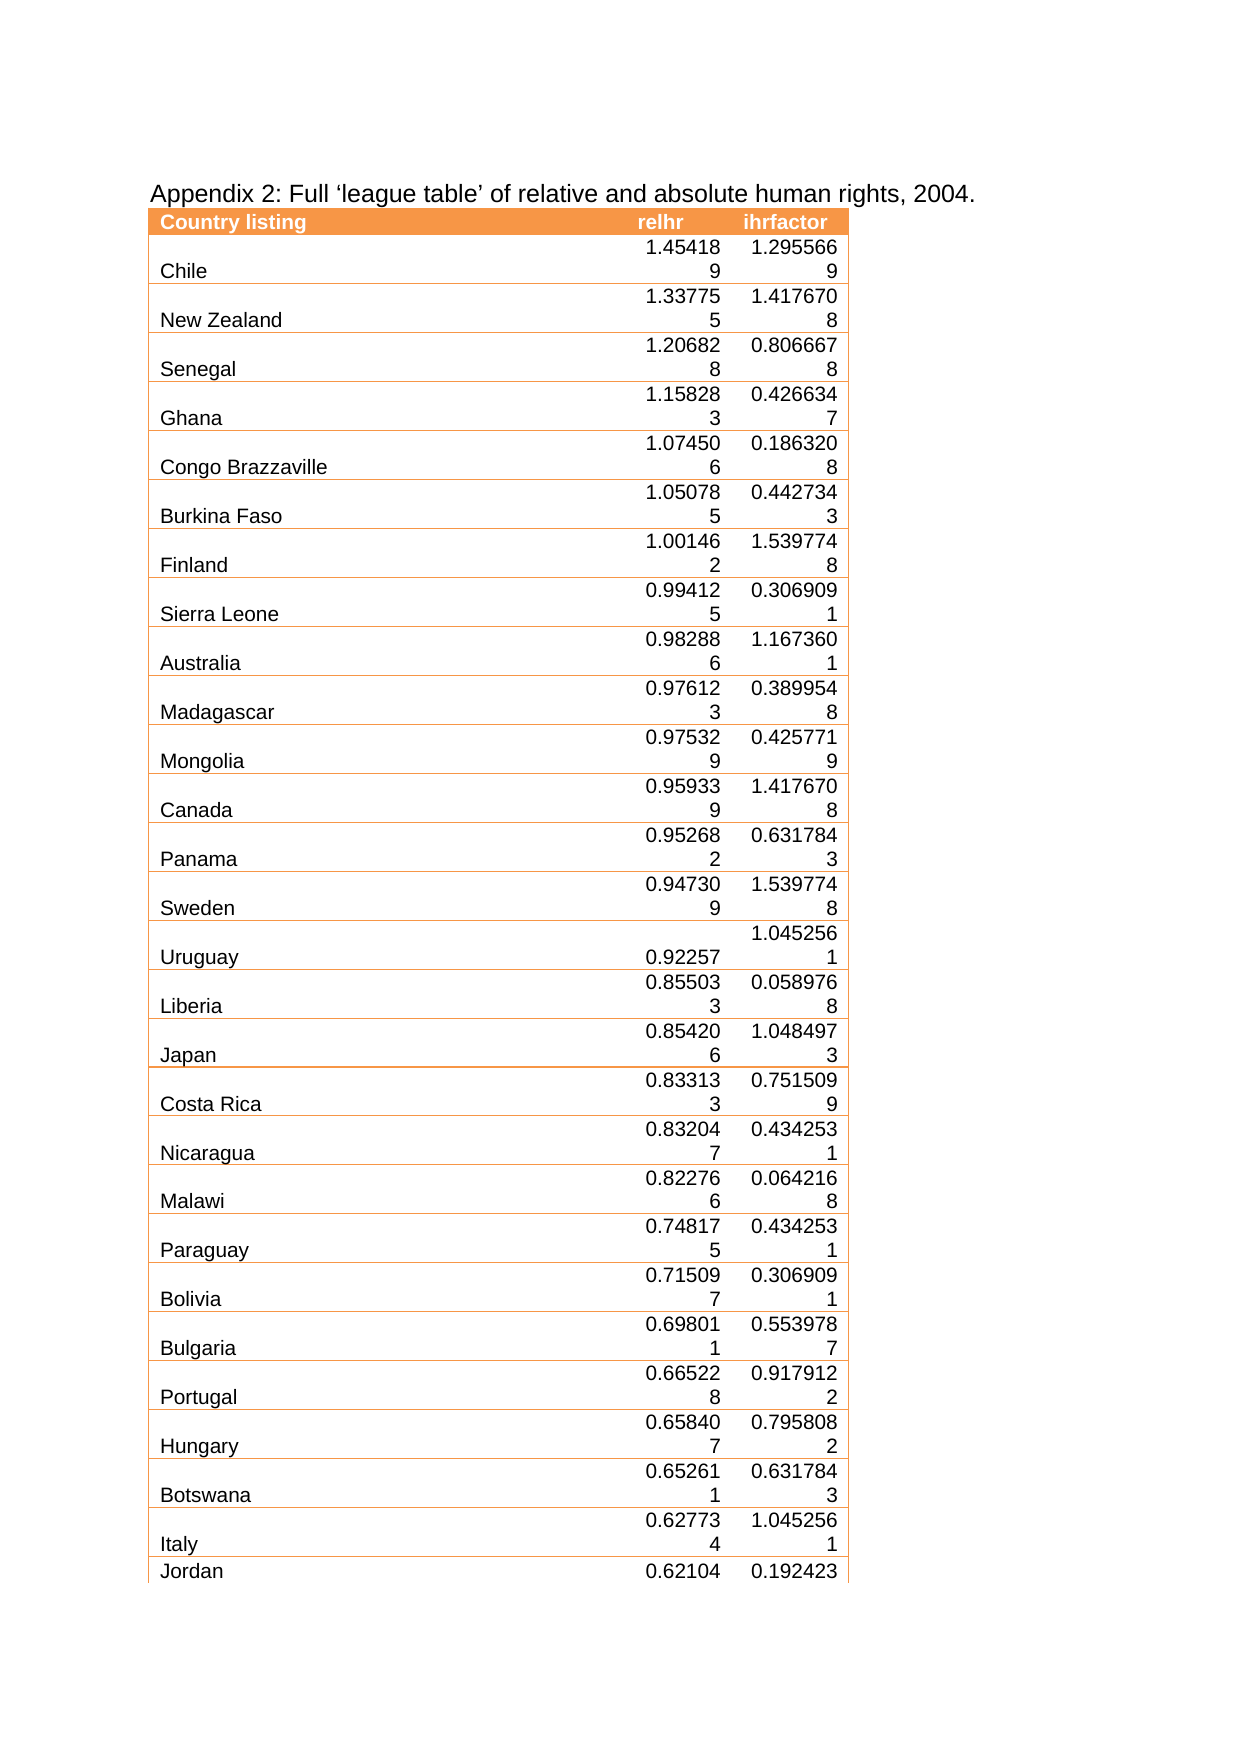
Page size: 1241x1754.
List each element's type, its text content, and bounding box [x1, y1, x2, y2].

table_cell 0.3899548 [732, 676, 848, 724]
table_header Country listing [149, 209, 626, 234]
table_header relhr [626, 209, 732, 234]
table_cell 0.4257719 [732, 725, 848, 773]
table_cell 0.4266347 [732, 382, 848, 430]
table_cell 0.9179122 [732, 1361, 848, 1409]
table_cell Liberia [149, 970, 626, 1017]
table_cell 0.1924236 [732, 1557, 848, 1582]
table_cell 0.715097 [626, 1263, 732, 1311]
table_cell 0.947309 [626, 872, 732, 919]
table_cell Uruguay [149, 921, 626, 968]
table_cell 1.074506 [626, 431, 732, 479]
table_cell 1.0452561 [732, 1508, 848, 1556]
table_cell Botswana [149, 1459, 626, 1507]
table_cell Bolivia [149, 1263, 626, 1311]
table_cell Sweden [149, 872, 626, 919]
table_cell 0.4342531 [732, 1116, 848, 1164]
table_cell 0.8066678 [732, 333, 848, 381]
table_cell 0.6317843 [732, 823, 848, 871]
table_cell 0.982886 [626, 627, 732, 675]
table_cell 1.4176708 [732, 774, 848, 822]
table_cell 0.1863208 [732, 431, 848, 479]
table_cell 0.832047 [626, 1116, 732, 1164]
table_cell 0.698011 [626, 1312, 732, 1360]
table_cell New Zealand [149, 284, 626, 332]
table_cell 1.337755 [626, 284, 732, 332]
table_cell 1.454189 [626, 235, 732, 283]
table_cell Burkina Faso [149, 480, 626, 528]
table_cell 0.665228 [626, 1361, 732, 1409]
table_cell 0.4342531 [732, 1214, 848, 1262]
table_cell Senegal [149, 333, 626, 381]
table_cell Madagascar [149, 676, 626, 724]
table_cell 0.822766 [626, 1165, 732, 1213]
table_cell 1.5397748 [732, 872, 848, 919]
table_cell Paraguay [149, 1214, 626, 1262]
table_cell 0.855033 [626, 970, 732, 1017]
table_cell 1.0452561 [732, 921, 848, 968]
table_cell 0.6317843 [732, 1459, 848, 1507]
table_cell 0.3069091 [732, 578, 848, 626]
table_cell Portugal [149, 1361, 626, 1409]
table_cell Hungary [149, 1410, 626, 1458]
table_cell Ghana [149, 382, 626, 430]
table_header ihrfactor [732, 209, 848, 234]
table_cell Finland [149, 529, 626, 577]
table_cell 0.0589768 [732, 970, 848, 1017]
table_cell Bulgaria [149, 1312, 626, 1360]
table_cell Malawi [149, 1165, 626, 1213]
table_cell 0.4427343 [732, 480, 848, 528]
table_cell Australia [149, 627, 626, 675]
table_cell Italy [149, 1508, 626, 1556]
text Appendix 2: Full ‘league table’ of relative and absolute human rights, 2004. [150, 179, 1090, 207]
table_cell 0.621049 [626, 1557, 732, 1582]
table_cell Japan [149, 1019, 626, 1066]
table_cell 1.206828 [626, 333, 732, 381]
table_cell Panama [149, 823, 626, 871]
table_cell 0.5539787 [732, 1312, 848, 1360]
table_cell 0.833133 [626, 1068, 732, 1115]
table_cell 1.158283 [626, 382, 732, 430]
table_cell 1.4176708 [732, 284, 848, 332]
table_cell Congo Brazzaville [149, 431, 626, 479]
table_cell 0.652611 [626, 1459, 732, 1507]
table_cell Nicaragua [149, 1116, 626, 1164]
table_cell Chile [149, 235, 626, 283]
table_cell 1.050785 [626, 480, 732, 528]
table_cell 0.658407 [626, 1410, 732, 1458]
table_cell 0.854206 [626, 1019, 732, 1066]
table_cell 0.3069091 [732, 1263, 848, 1311]
table_cell 0.976123 [626, 676, 732, 724]
table_cell 0.7958082 [732, 1410, 848, 1458]
table_cell 0.0642168 [732, 1165, 848, 1213]
table_cell Canada [149, 774, 626, 822]
table_cell 1.1673601 [732, 627, 848, 675]
table_cell Jordan [149, 1557, 626, 1582]
table_cell Mongolia [149, 725, 626, 773]
table_cell 1.0484973 [732, 1019, 848, 1066]
table_cell 0.975329 [626, 725, 732, 773]
table_cell 0.92257 [626, 921, 732, 968]
table_cell 0.952682 [626, 823, 732, 871]
table_cell 0.627734 [626, 1508, 732, 1556]
table_cell 1.001462 [626, 529, 732, 577]
table_cell 0.959339 [626, 774, 732, 822]
table_cell Sierra Leone [149, 578, 626, 626]
table_cell 1.2955669 [732, 235, 848, 283]
table_cell 0.7515099 [732, 1068, 848, 1115]
table_cell Costa Rica [149, 1068, 626, 1115]
table_cell 1.5397748 [732, 529, 848, 577]
table_cell 0.748175 [626, 1214, 732, 1262]
table_cell 0.994125 [626, 578, 732, 626]
